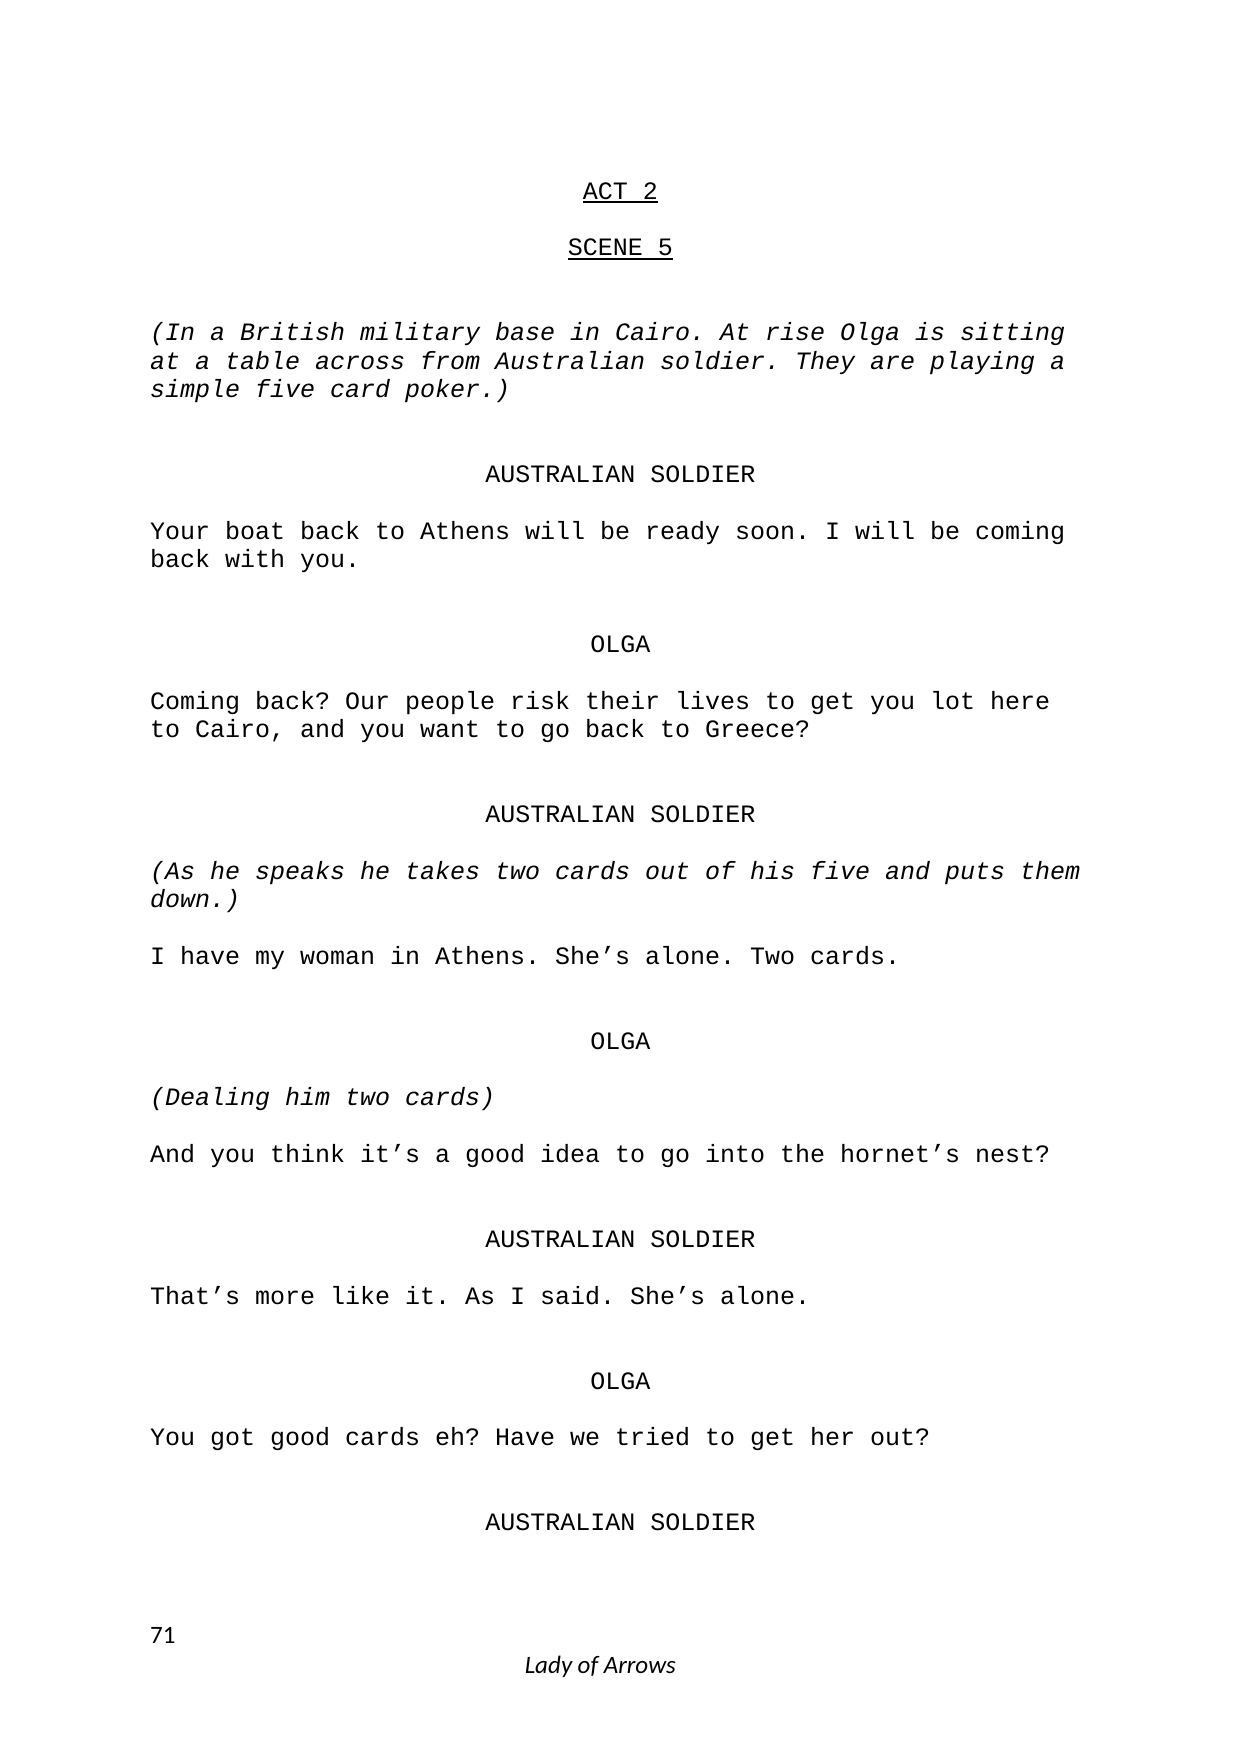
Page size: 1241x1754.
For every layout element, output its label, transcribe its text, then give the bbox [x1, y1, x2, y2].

text Coming back? Our people risk their lives to get you lot here to Cairo, and you want to go back to Greece? [150, 688, 1090, 745]
text AUSTRALIAN SOLDIER [150, 802, 1090, 830]
text AUSTRALIAN SOLDIER [150, 462, 1090, 490]
text I have my woman in Athens. She’s alone. Two cards. [150, 943, 1090, 972]
text SCENE 5 [150, 235, 1090, 263]
text (In a British military base in Cairo. At rise Olga is sitting at a table across from Australian soldier. They are playing a simple five card poker.) [150, 320, 1090, 405]
text OLGA [150, 1368, 1090, 1397]
text ACT 2 [150, 178, 1090, 207]
text AUSTRALIAN SOLDIER [150, 1227, 1090, 1255]
text And you think it’s a good idea to go into the hornet’s nest? [150, 1142, 1090, 1170]
text (Dealing him two cards) [150, 1085, 1090, 1113]
text You got good cards eh? Have we tried to get her out? [150, 1425, 1090, 1453]
text OLGA [150, 632, 1090, 660]
text OLGA [150, 1028, 1090, 1057]
text (As he speaks he takes two cards out of his five and puts them down.) [150, 858, 1090, 915]
text Your boat back to Athens will be ready soon. I will be coming back with you. [150, 518, 1090, 575]
text AUSTRALIAN SOLDIER [150, 1510, 1090, 1538]
text That’s more like it. As I said. She’s alone. [150, 1283, 1090, 1312]
